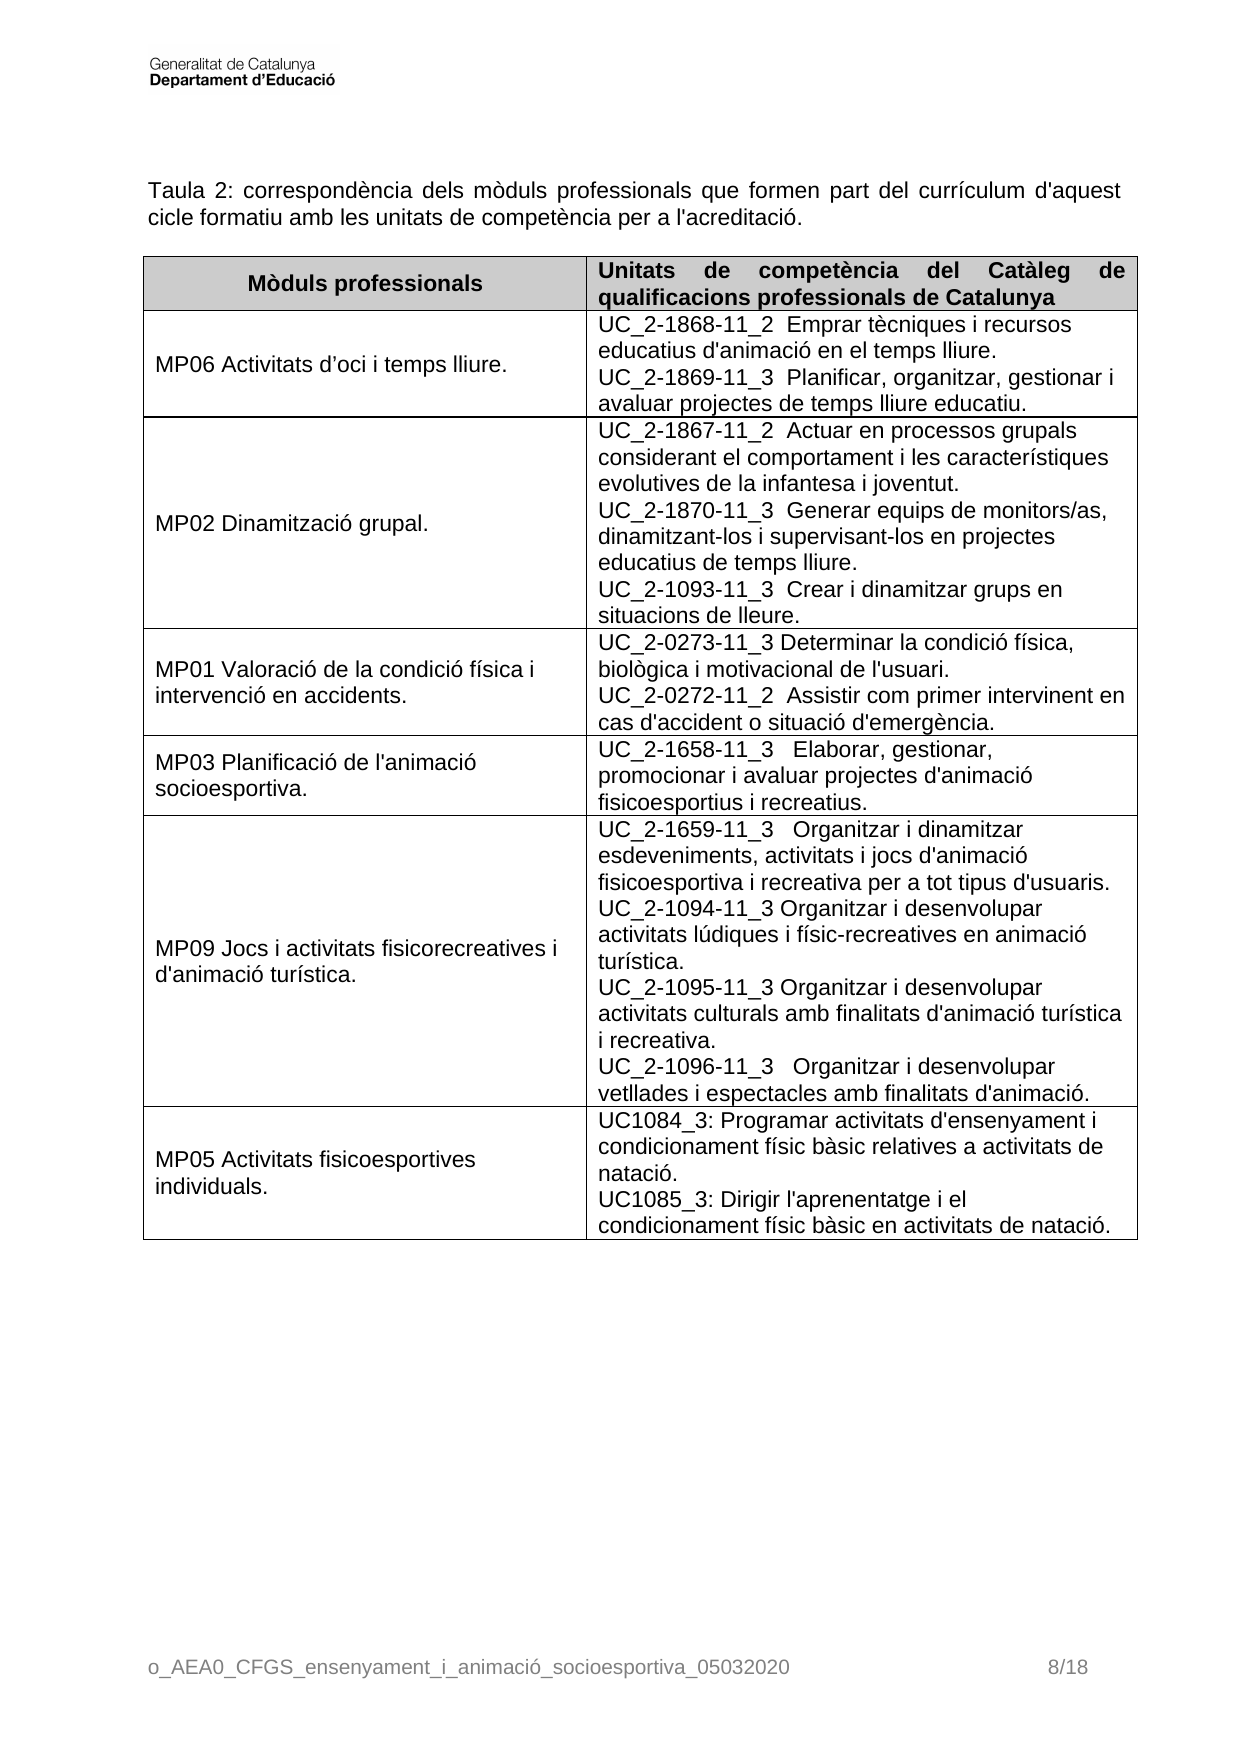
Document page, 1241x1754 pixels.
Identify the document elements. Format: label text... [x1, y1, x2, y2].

table_cell MP01 Valoració de la condició física i intervenció en accidents. [144, 629, 586, 735]
table_cell UC_2-0273-11_3 Determinar la condició física, biològica i motivacional de l'usuari. UC_2-0272-11_2 Assistir com primer intervinent en cas d'accident o situació d'emergència. [587, 629, 1137, 735]
table_cell UC1084_3: Programar activitats d'ensenyament i condicionament físic bàsic relatives a activitats de natació. UC1085_3: Dirigir l'aprenentatge i el condicionament físic bàsic en activitats de natació. [587, 1107, 1137, 1239]
table_cell UC_2-1867-11_2 Actuar en processos grupals considerant el comportament i les característiques evolutives de la infantesa i joventut. UC_2-1870-11_3 Generar equips de monitors/as, dinamitzant-los i supervisant-los en projectes educatius de temps lliure. UC_2-1093-11_3 Crear i dinamitzar grups en situacions de lleure. [587, 418, 1137, 628]
text Taula 2: correspondència dels mòduls professionals que formen part del currículum d'aquest cicle formatiu amb les unitats de competència per a l'acreditació. [148, 177, 1122, 230]
picture [147, 44, 341, 95]
table_cell MP06 Activitats d’oci i temps lliure. [144, 311, 586, 416]
table_cell MP09 Jocs i activitats fisicorecreatives i d'animació turística. [144, 816, 586, 1106]
table_cell MP02 Dinamització grupal. [144, 418, 586, 628]
table_cell MP05 Activitats fisicoesportives individuals. [144, 1107, 586, 1239]
table_cell MP03 Planificació de l'animació socioesportiva. [144, 736, 586, 815]
table_cell UC_2-1659-11_3 Organitzar i dinamitzar esdeveniments, activitats i jocs d'animació fisicoesportiva i recreativa per a tot tipus d'usuaris. UC_2-1094-11_3 Organitzar i desenvolupar activitats lúdiques i físic-recreatives en animació turística. UC_2-1095-11_3 Organitzar i desenvolupar activitats culturals amb finalitats d'animació turística i recreativa. UC_2-1096-11_3 Organitzar i desenvolupar vetllades i espectacles amb finalitats d'animació. [587, 816, 1137, 1106]
table_header Unitats de competència del Catàleg de qualificacions professionals de Catalunya [587, 257, 1137, 310]
table_header Mòduls professionals [144, 257, 586, 310]
table_cell UC_2-1658-11_3 Elaborar, gestionar, promocionar i avaluar projectes d'animació fisicoesportius i recreatius. [587, 736, 1137, 815]
table_cell UC_2-1868-11_2 Emprar tècniques i recursos educatius d'animació en el temps lliure. UC_2-1869-11_3 Planificar, organitzar, gestionar i avaluar projectes de temps lliure educatiu. [587, 311, 1137, 416]
